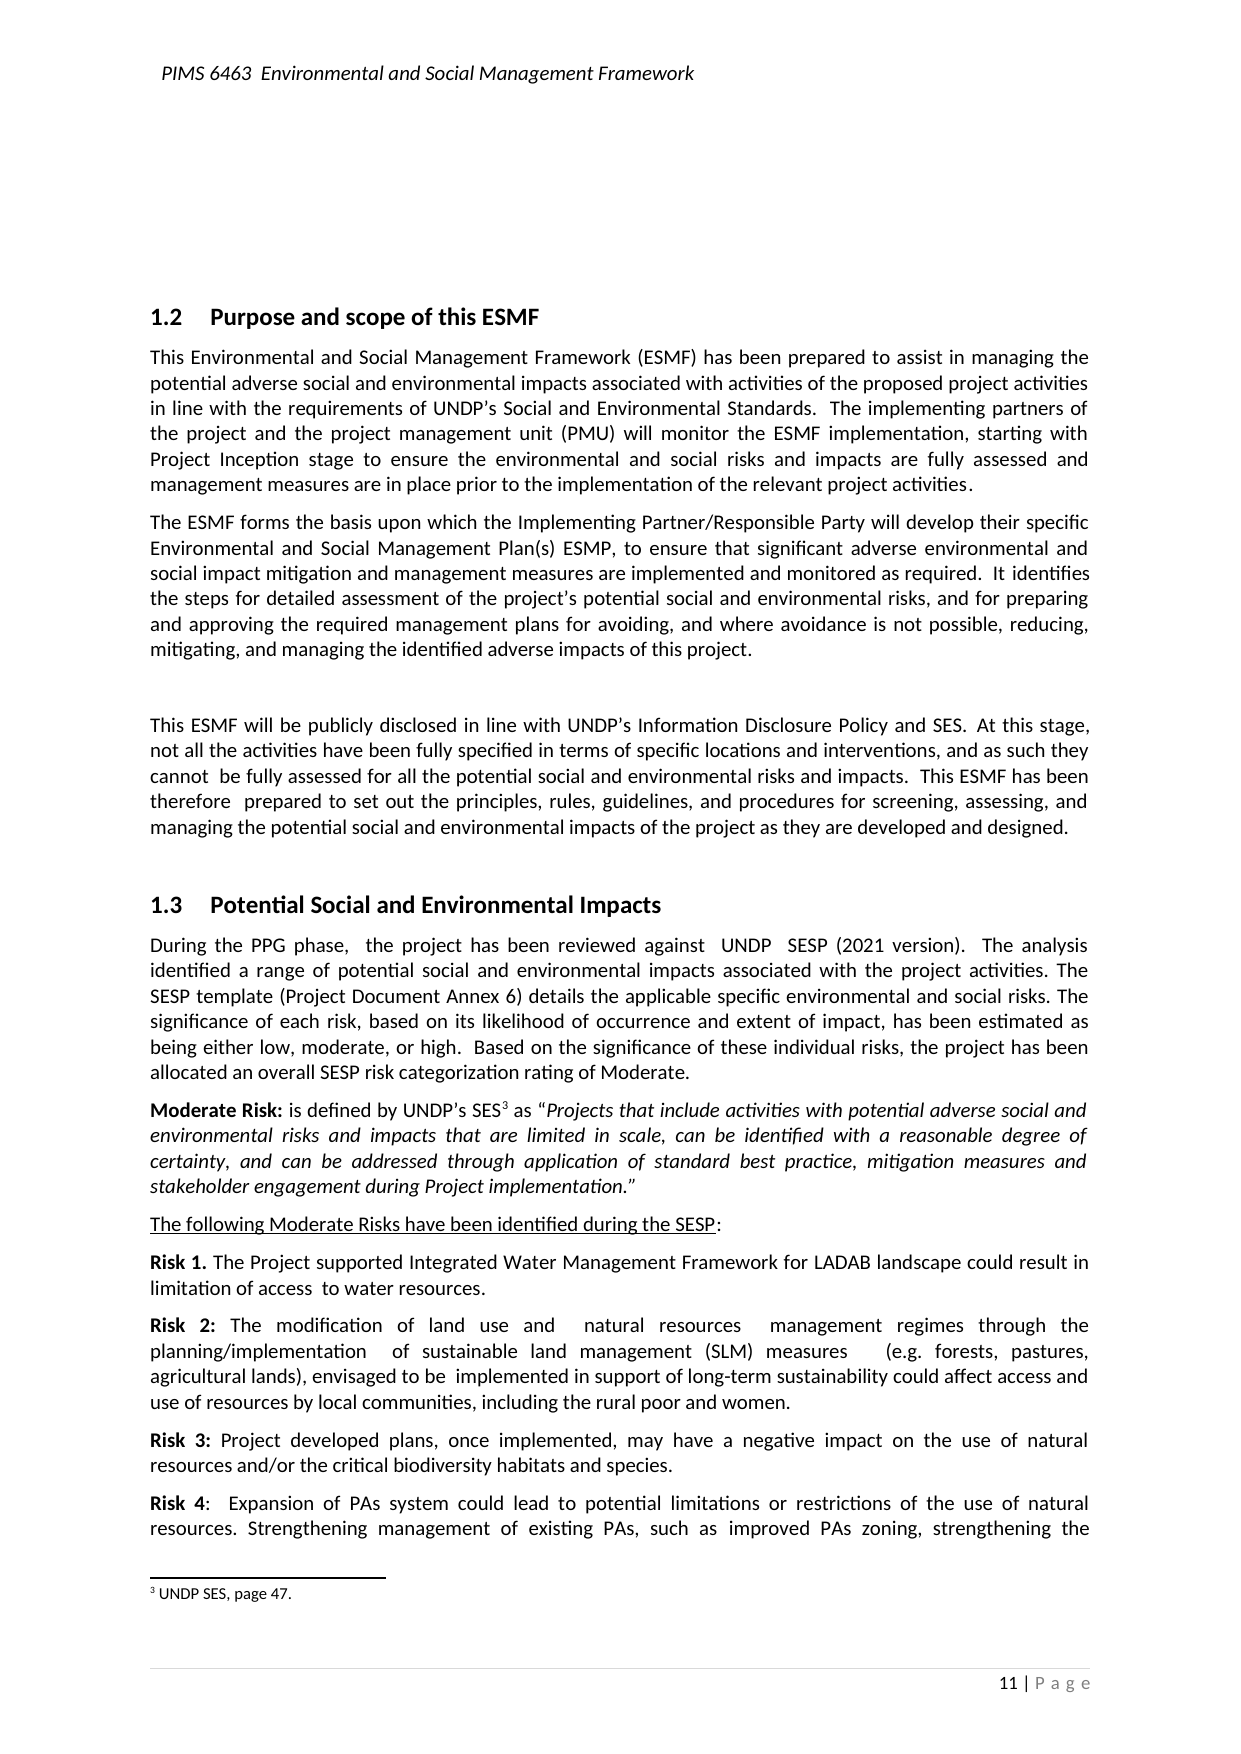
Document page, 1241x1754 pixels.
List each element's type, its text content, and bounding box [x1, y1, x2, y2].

text This ESMF will be publicly disclosed in line with UNDP’s Information Disclosure Policy and SES. At this stage, not all the activities have been fully specified in terms of specific locations and interventions, and as such they cannot be fully assessed for all the potential social and environmental risks and impacts. This ESMF has been therefore prepared to set out the principles, rules, guidelines, and procedures for screening, assessing, and managing the potential social and environmental impacts of the project as they are developed and designed. [150, 712, 1090, 839]
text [150, 1490, 1090, 1541]
text Moderate Risk: is defined by UNDP’s SES as “Projects that include activities with potential adverse social and environmental risks and impacts that are limited in scale, can be identified with a reasonable degree of certainty, and can be addressed through application of standard best practice, mitigation measures and stakeholder engagement during Project implementation.” [150, 1097, 1090, 1199]
subtitle Potential Social and Environmental Impacts [150, 889, 1090, 920]
text Risk 1. The Project supported Integrated Water Management Framework for LADAB landscape could result in limitation of access to water resources. [150, 1249, 1090, 1300]
text This Environmental and Social Management Framework (ESMF) has been prepared to assist in managing the potential adverse social and environmental impacts associated with activities of the proposed project activities in line with the requirements of UNDP’s Social and Environmental Standards. The implementing partners of the project and the project management unit (PMU) will monitor the ESMF implementation, starting with Project Inception stage to ensure the environmental and social risks and impacts are fully assessed and management measures are in place prior to the implementation of the relevant project activities. [150, 344, 1090, 497]
text The following Moderate Risks have been identified during the SESP: [150, 1211, 1090, 1237]
text During the PPG phase, the project has been reviewed against UNDP SESP (2021 version). The analysis identified a range of potential social and environmental impacts associated with the project activities. The SESP template (Project Document Annex 6) details the applicable specific environmental and social risks. The significance of each risk, based on its likelihood of occurrence and extent of impact, has been estimated as being either low, moderate, or high. Based on the significance of these individual risks, the project has been allocated an overall SESP risk categorization rating of Moderate. [150, 932, 1090, 1085]
text Risk 3: Project developed plans, once implemented, may have a negative impact on the use of natural resources and/or the critical biodiversity habitats and species. [150, 1427, 1090, 1478]
text The ESMF forms the basis upon which the Implementing Partner/Responsible Party will develop their specific Environmental and Social Management Plan(s) ESMP, to ensure that significant adverse environmental and social impact mitigation and management measures are implemented and monitored as required. It identifies the steps for detailed assessment of the project’s potential social and environmental risks, and for preparing and approving the required management plans for avoiding, and where avoidance is not possible, reducing, mitigating, and managing the identified adverse impacts of this project. [150, 509, 1090, 662]
text Risk 2: The modification of land use and natural resources management regimes through the planning/implementation of sustainable land management (SLM) measures (e.g. forests, pastures, agricultural lands), envisaged to be implemented in support of long-term sustainability could affect access and use of resources by local communities, including the rural poor and women. [150, 1313, 1090, 1414]
subtitle Purpose and scope of this ESMF [150, 301, 1090, 332]
